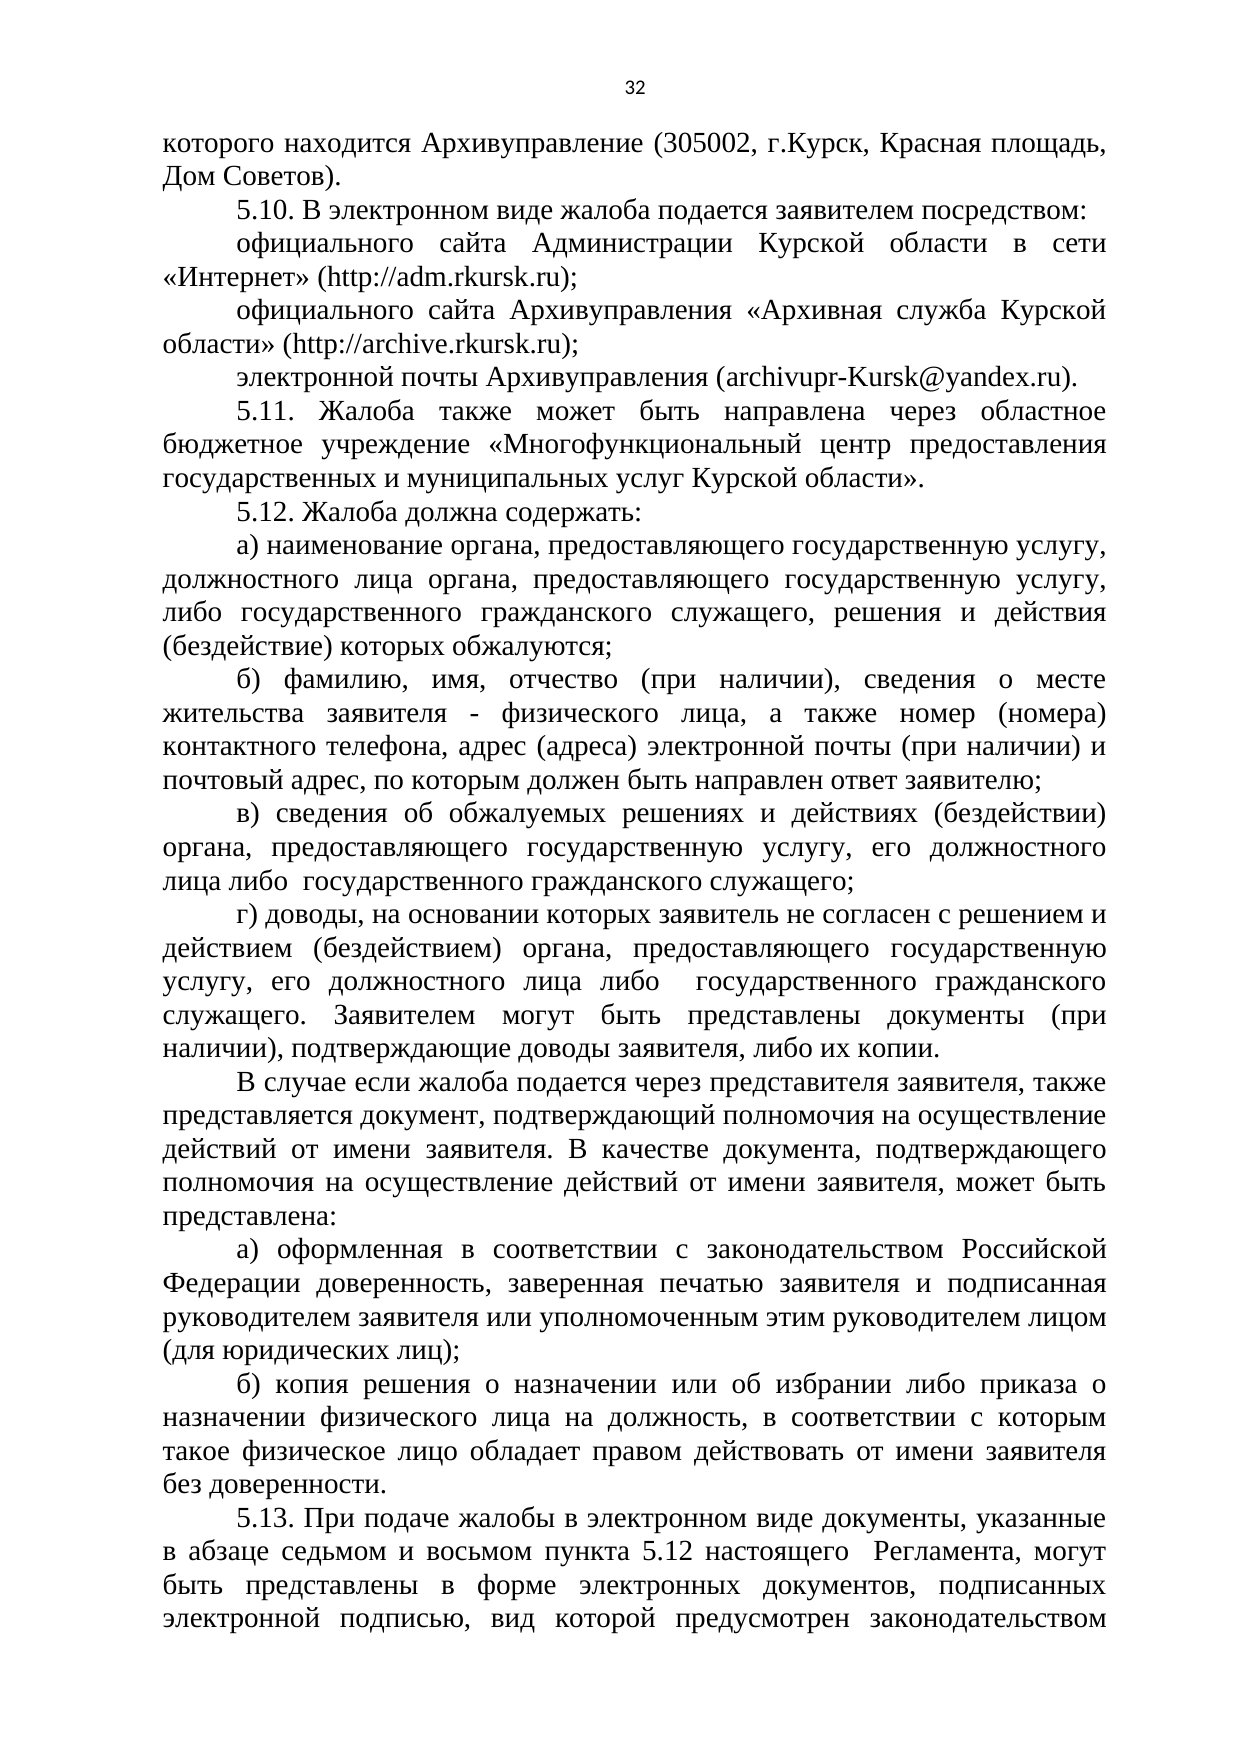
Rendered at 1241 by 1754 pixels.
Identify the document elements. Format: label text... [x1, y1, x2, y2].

text 5.12. Жалоба должна содержать: [162, 494, 1107, 527]
text а) оформленная в соответствии с законодательством Российской Федерации доверенность, заверенная печатью заявителя и подписанная руководителем заявителя или уполномоченным этим руководителем лицом (для юридических лиц); [162, 1232, 1107, 1366]
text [162, 1500, 1107, 1634]
text официального сайта Администрации Курской области в сети «Интернет» (http://adm.rkursk.ru); [162, 225, 1107, 292]
text 5.11. Жалоба также может быть направлена через областное бюджетное учреждение «Многофункциональный центр предоставления государственных и муниципальных услуг Курской области». [162, 393, 1107, 494]
text б) фамилию, имя, отчество (при наличии), сведения о месте жительства заявителя - физического лица, а также номер (номера) контактного телефона, адрес (адреса) электронной почты (при наличии) и почтовый адрес, по которым должен быть направлен ответ заявителю; [162, 661, 1107, 796]
text официального сайта Архивуправления «Архивная служба Курской области» (http://archive.rkursk.ru); [162, 292, 1107, 359]
text в) сведения об обжалуемых решениях и действиях (бездействии) органа, предоставляющего государственную услугу, его должностного лица либо государственного гражданского служащего; [162, 796, 1107, 896]
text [162, 125, 1107, 192]
text В случае если жалоба подается через представителя заявителя, также представляется документ, подтверждающий полномочия на осуществление действий от имени заявителя. В качестве документа, подтверждающего полномочия на осуществление действий от имени заявителя, может быть представлена: [162, 1064, 1107, 1232]
text г) доводы, на основании которых заявитель не согласен с решением и действием (бездействием) органа, предоставляющего государственную услугу, его должностного лица либо государственного гражданского служащего. Заявителем могут быть представлены документы (при наличии), подтверждающие доводы заявителя, либо их копии. [162, 896, 1107, 1064]
text б) копия решения о назначении или об избрании либо приказа о назначении физического лица на должность, в соответствии с которым такое физическое лицо обладает правом действовать от имени заявителя без доверенности. [162, 1366, 1107, 1500]
text электронной почты Архивуправления (archivupr-Kursk@yandex.ru). [162, 359, 1107, 393]
text а) наименование органа, предоставляющего государственную услугу, должностного лица органа, предоставляющего государственную услугу, либо государственного гражданского служащего, решения и действия (бездействие) которых обжалуются; [162, 527, 1107, 661]
text 5.10. В электронном виде жалоба подается заявителем посредством: [162, 192, 1107, 225]
